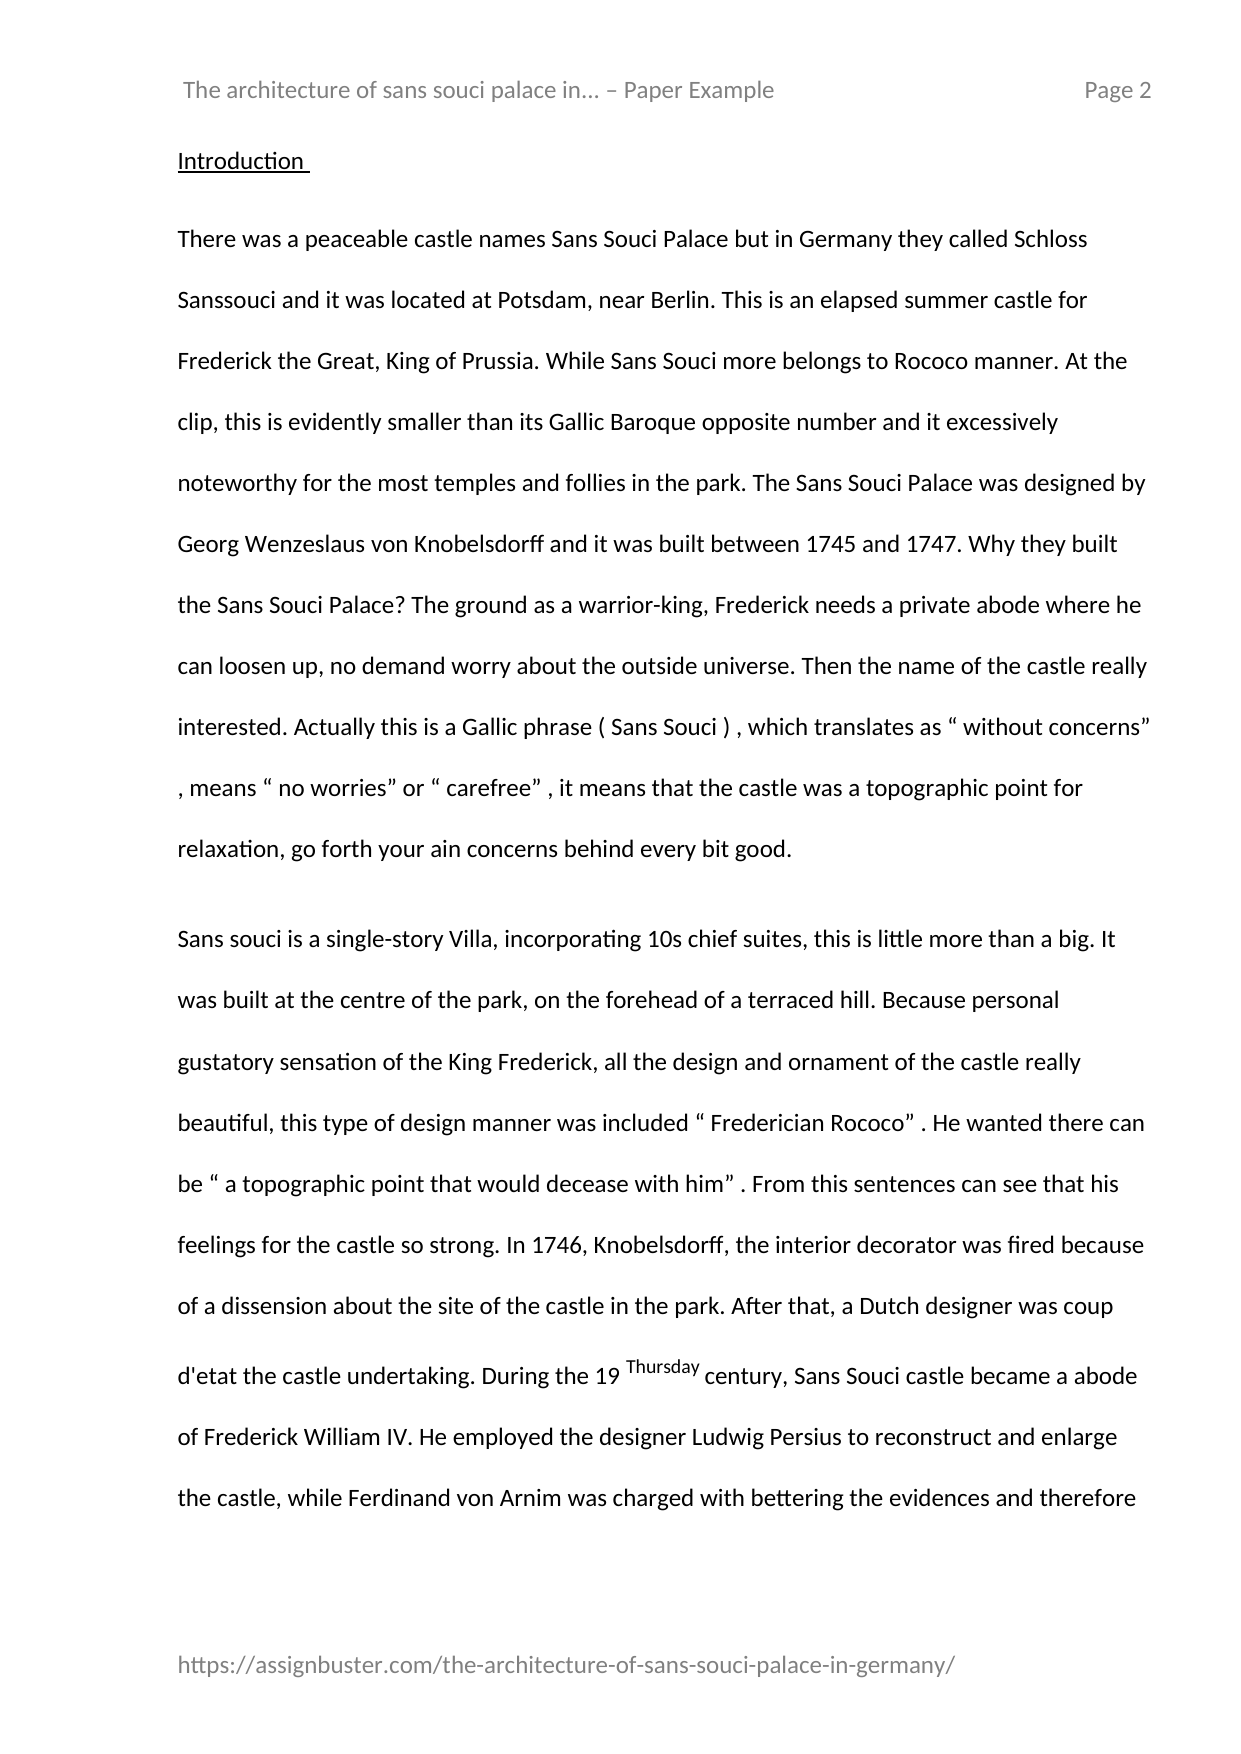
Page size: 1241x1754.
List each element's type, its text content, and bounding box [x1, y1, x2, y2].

text There was a peaceable castle names Sans Souci Palace but in Germany they called Schloss Sanssouci and it was located at Potsdam, near Berlin. This is an elapsed summer castle for Frederick the Great, King of Prussia. While Sans Souci more belongs to Rococo manner. At the clip, this is evidently smaller than its Gallic Baroque opposite number and it excessively noteworthy for the most temples and follies in the park. The Sans Souci Palace was designed by Georg Wenzeslaus von Knobelsdorff and it was built between 1745 and 1747. Why they built the Sans Souci Palace? The ground as a warrior-king, Frederick needs a private abode where he can loosen up, no demand worry about the outside universe. Then the name of the castle really interested. Actually this is a Gallic phrase ( Sans Souci ) , which translates as “ without concerns” , means “ no worries” or “ carefree” , it means that the castle was a topographic point for relaxation, go forth your ain concerns behind every bit good. [177, 223, 1152, 864]
text Introduction [177, 145, 1152, 176]
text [177, 924, 1152, 1512]
